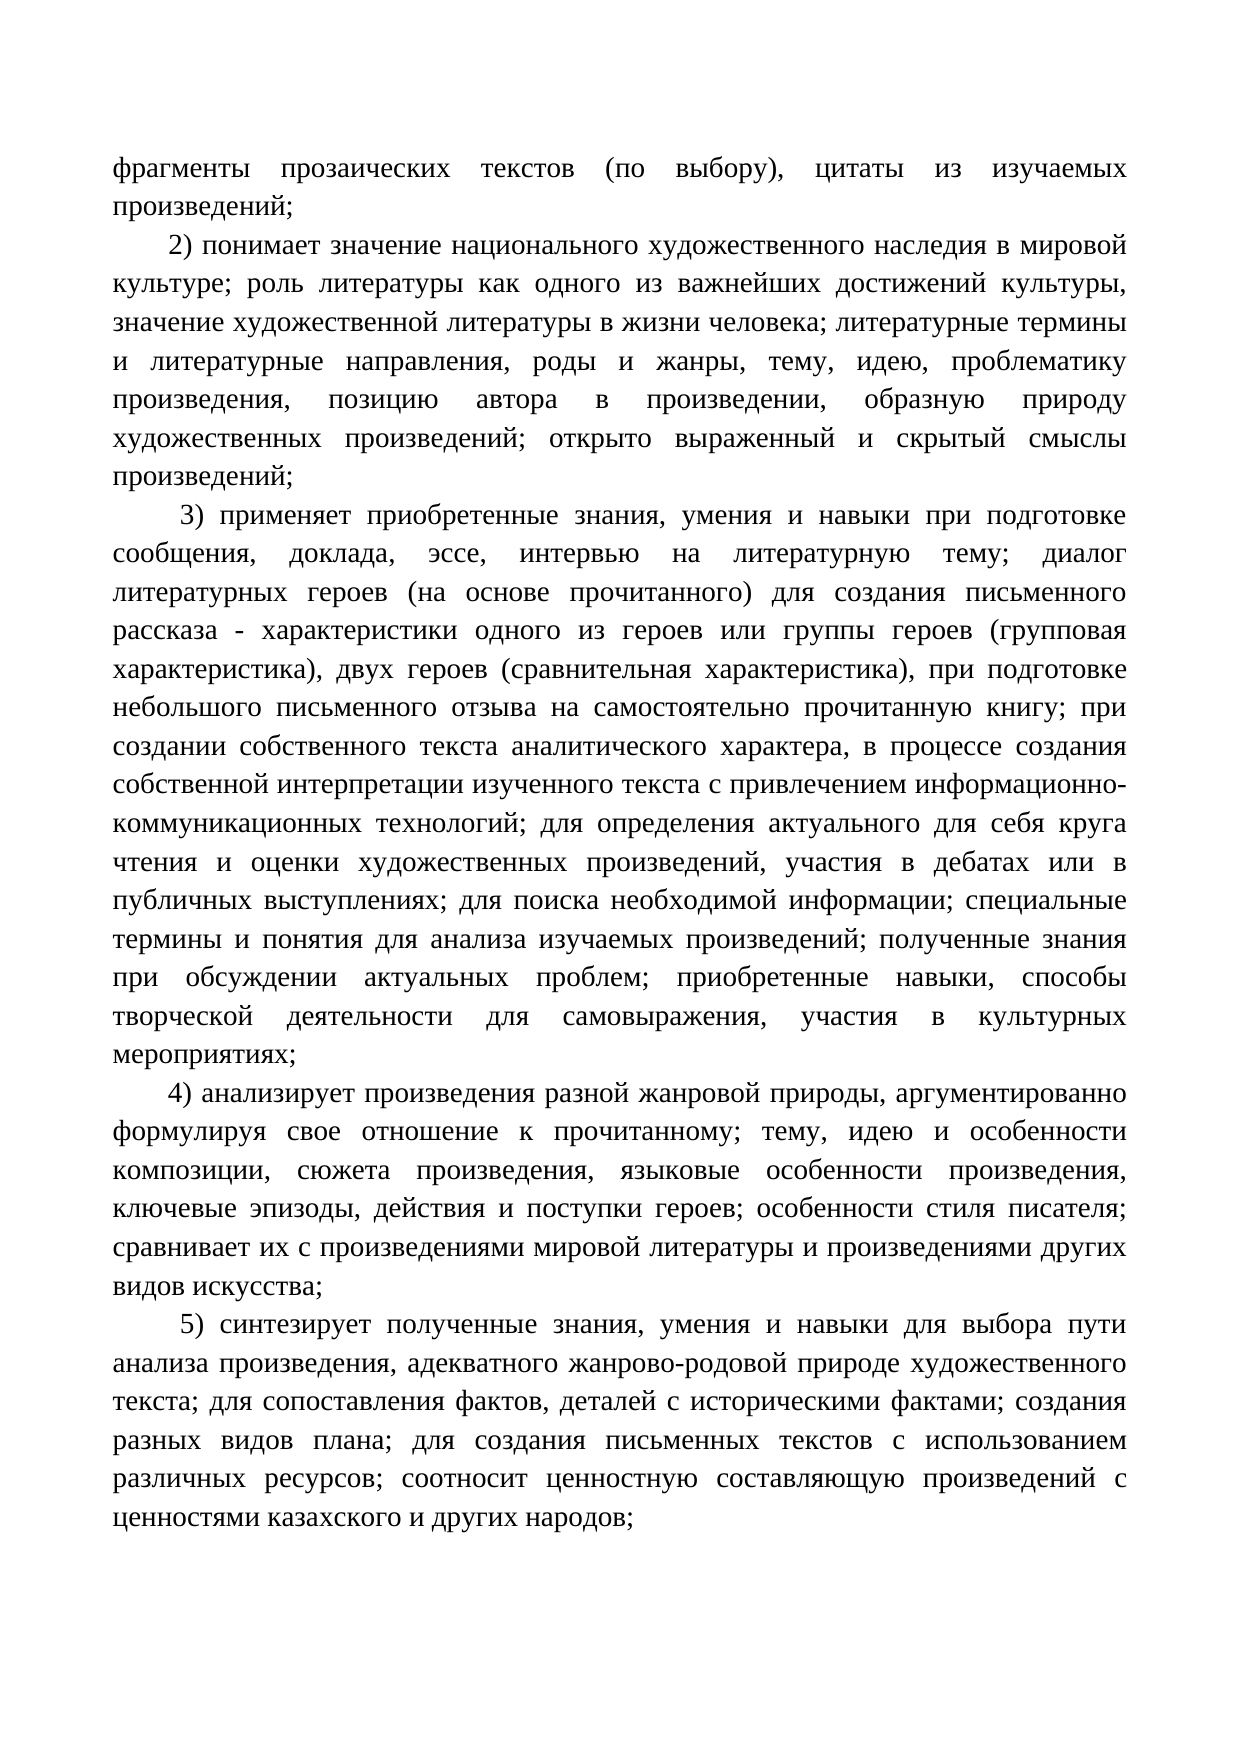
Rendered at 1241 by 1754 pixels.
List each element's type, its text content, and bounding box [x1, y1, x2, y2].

text 4) анализирует произведения разной жанровой природы, аргументированно формулируя свое отношение к прочитанному; тему, идею и особенности композиции, сюжета произведения, языковые особенности произведения, ключевые эпизоды, действия и поступки героев; особенности стиля писателя; сравнивает их с произведениями мировой литературы и произведениями других видов искусства; [112, 1075, 1128, 1301]
text 2) понимает значение национального художественного наследия в мировой культуре; роль литературы как одного из важнейших достижений культуры, значение художественной литературы в жизни человека; литературные термины и литературные направления, роды и жанры, тему, идею, проблематику произведения, позицию автора в произведении, образную природу художественных произведений; открыто выраженный и скрытый смыслы произведений; [112, 227, 1128, 492]
text 3) применяет приобретенные знания, умения и навыки при подготовке сообщения, доклада, эссе, интервью на литературную тему; диалог литературных героев (на основе прочитанного) для создания письменного рассказа - характеристики одного из героев или группы героев (групповая характеристика), двух героев (сравнительная характеристика), при подготовке небольшого письменного отзыва на самостоятельно прочитанную книгу; при создании собственного текста аналитического характера, в процессе создания собственной интерпретации изученного текста с привлечением информационно-коммуникационных технологий; для определения актуального для себя круга чтения и оценки художественных произведений, участия в дебатах или в публичных выступлениях; для поиска необходимой информации; специальные термины и понятия для анализа изучаемых произведений; полученные знания при обсуждении актуальных проблем; приобретенные навыки, способы творческой деятельности для самовыражения, участия в культурных мероприятиях; [112, 497, 1128, 1070]
text 5) синтезирует полученные знания, умения и навыки для выбора пути анализа произведения, адекватного жанрово-родовой природе художественного текста; для сопоставления фактов, деталей с историческими фактами; создания разных видов плана; для создания письменных текстов с использованием различных ресурсов; соотносит ценностную составляющую произведений с ценностями казахского и других народов; [112, 1306, 1128, 1532]
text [112, 150, 1128, 222]
